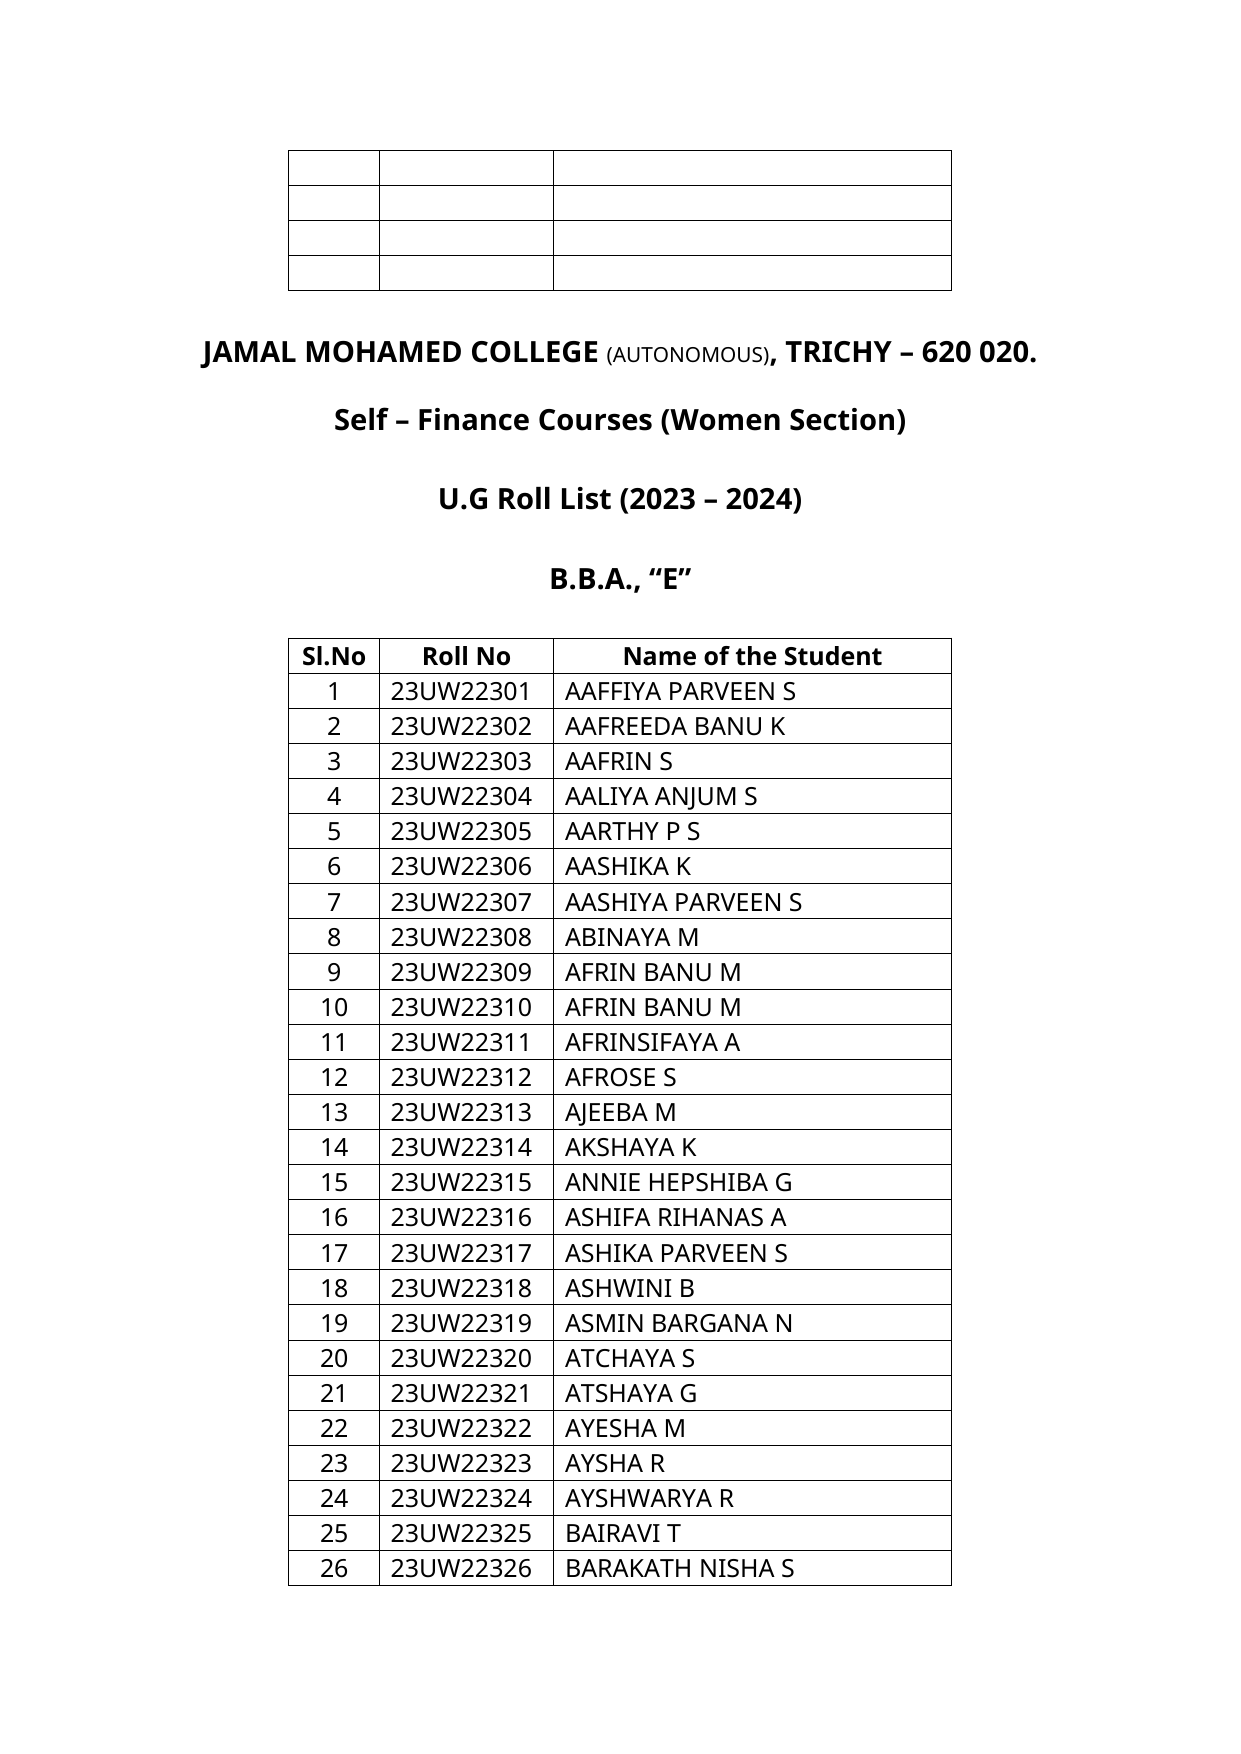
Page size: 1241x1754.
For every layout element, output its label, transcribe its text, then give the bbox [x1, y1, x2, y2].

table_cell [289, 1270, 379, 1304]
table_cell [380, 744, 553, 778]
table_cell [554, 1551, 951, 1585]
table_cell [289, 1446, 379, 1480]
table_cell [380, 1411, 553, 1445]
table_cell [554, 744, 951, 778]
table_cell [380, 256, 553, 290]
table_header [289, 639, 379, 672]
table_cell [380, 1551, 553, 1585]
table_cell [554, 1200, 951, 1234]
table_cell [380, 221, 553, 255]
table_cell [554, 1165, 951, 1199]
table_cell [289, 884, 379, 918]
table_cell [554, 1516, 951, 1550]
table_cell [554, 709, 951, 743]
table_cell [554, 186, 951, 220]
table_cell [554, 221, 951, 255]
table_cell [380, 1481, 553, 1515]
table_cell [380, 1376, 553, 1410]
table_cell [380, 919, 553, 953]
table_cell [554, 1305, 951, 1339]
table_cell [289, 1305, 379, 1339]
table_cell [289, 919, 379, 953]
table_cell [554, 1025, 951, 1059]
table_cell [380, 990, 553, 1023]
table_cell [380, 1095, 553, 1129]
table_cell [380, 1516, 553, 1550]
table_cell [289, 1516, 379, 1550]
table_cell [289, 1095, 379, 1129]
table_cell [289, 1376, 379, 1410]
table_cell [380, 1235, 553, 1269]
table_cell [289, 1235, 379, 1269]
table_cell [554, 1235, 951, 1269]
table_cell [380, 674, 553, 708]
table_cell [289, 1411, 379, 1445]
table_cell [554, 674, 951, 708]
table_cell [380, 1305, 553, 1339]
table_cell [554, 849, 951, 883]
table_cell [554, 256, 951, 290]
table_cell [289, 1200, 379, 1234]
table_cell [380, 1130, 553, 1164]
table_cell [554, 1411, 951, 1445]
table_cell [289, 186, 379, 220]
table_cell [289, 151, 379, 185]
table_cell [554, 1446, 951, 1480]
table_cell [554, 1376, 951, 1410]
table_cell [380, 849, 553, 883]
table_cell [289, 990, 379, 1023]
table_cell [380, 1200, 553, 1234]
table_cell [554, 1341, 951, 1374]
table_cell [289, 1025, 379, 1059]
text Self – Finance Courses (Women Section) [150, 399, 1090, 439]
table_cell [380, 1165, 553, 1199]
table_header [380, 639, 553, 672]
text B.B.A., “E” [150, 558, 1090, 598]
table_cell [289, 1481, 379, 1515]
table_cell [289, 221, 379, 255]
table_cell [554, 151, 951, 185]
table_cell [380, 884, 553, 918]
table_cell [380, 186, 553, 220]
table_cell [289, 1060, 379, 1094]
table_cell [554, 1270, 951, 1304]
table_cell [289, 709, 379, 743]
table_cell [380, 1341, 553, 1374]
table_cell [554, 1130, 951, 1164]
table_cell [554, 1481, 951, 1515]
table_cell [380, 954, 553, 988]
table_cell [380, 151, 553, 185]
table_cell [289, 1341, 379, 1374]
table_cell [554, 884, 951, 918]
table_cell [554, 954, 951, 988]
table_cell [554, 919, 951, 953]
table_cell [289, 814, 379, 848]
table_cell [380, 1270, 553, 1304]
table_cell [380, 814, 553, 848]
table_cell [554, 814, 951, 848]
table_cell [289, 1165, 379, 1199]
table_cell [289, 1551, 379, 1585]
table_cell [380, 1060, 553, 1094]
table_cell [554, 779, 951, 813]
text U.G Roll List (2023 – 2024) [150, 479, 1090, 518]
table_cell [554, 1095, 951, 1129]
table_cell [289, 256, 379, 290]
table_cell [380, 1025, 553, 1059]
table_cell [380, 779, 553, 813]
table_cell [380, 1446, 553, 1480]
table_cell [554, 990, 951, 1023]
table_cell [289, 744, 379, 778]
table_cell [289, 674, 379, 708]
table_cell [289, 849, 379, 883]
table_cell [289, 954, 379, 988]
text JAMAL MOHAMED COLLEGE (AUTONOMOUS), TRICHY – 620 020. [150, 331, 1090, 371]
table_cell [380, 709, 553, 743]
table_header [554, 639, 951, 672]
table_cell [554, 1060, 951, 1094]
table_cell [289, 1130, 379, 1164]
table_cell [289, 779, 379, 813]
